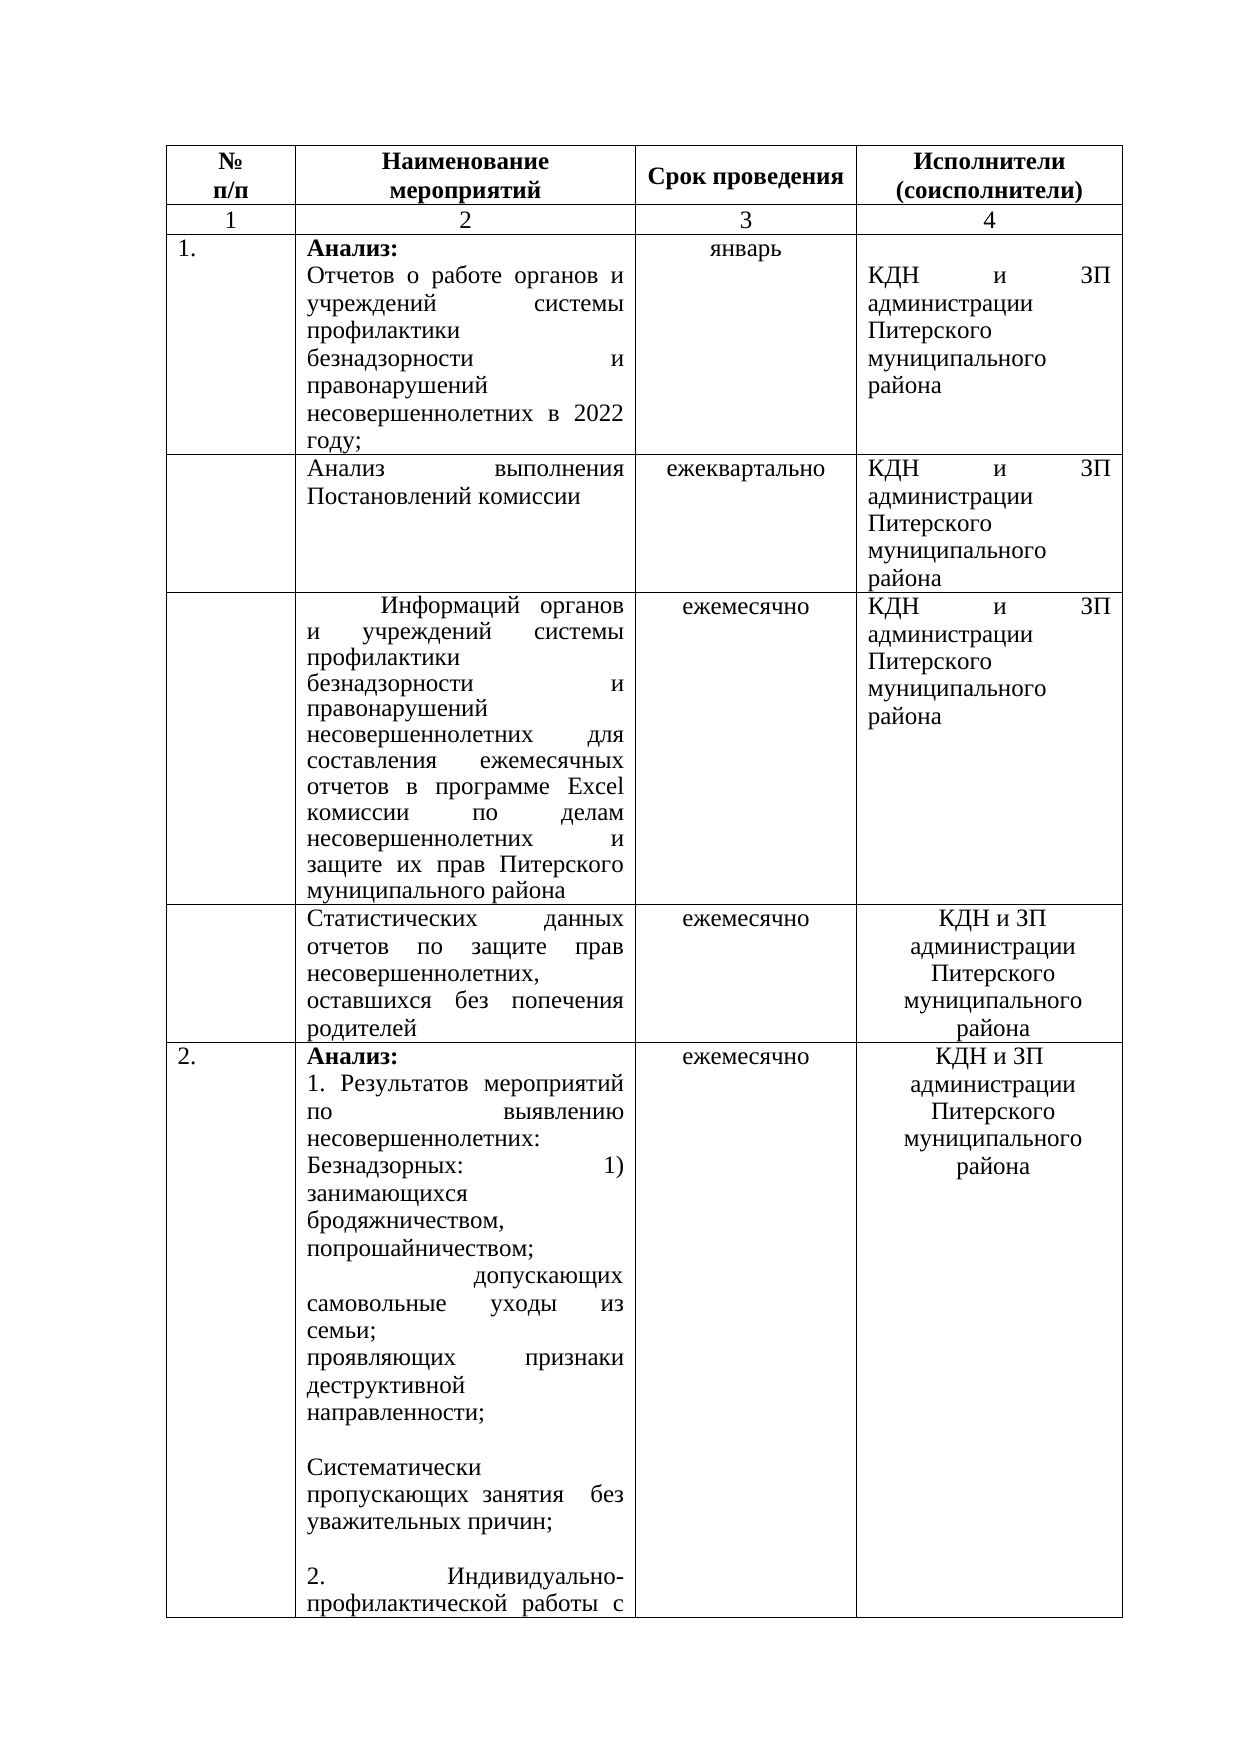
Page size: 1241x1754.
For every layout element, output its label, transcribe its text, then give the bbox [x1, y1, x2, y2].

table_header Срок проведения [636, 146, 856, 204]
table_cell ежеквартально [636, 455, 856, 592]
table_header Наименование мероприятий [296, 146, 635, 204]
table_header № п/п [167, 146, 295, 204]
table_cell КДН и ЗП администрации Питерского муниципального района [857, 905, 1122, 1042]
table_cell 2. [167, 1043, 295, 1617]
table_cell [167, 455, 295, 592]
table_cell [167, 905, 295, 1042]
table_cell 3 [636, 205, 856, 234]
table_cell КДН и ЗП администрации Питерского муниципального района [857, 455, 1122, 592]
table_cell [857, 1043, 1122, 1617]
table_cell Анализ: Отчетов о работе органов и учреждений системы профилактики безнадзорности и правонарушений несовершеннолетних в 2022 году; [296, 235, 635, 454]
table_cell 4 [857, 205, 1122, 234]
table_header Исполнители (соисполнители) [857, 146, 1122, 204]
table_cell Статистических данных отчетов по защите прав несовершеннолетних, оставшихся без попечения родителей [296, 905, 635, 1042]
table_cell 1. [167, 235, 295, 454]
table_cell [167, 593, 295, 904]
table_cell ежемесячно [636, 593, 856, 904]
table_cell Информаций органов и учреждений системы профилактики безнадзорности и правонарушений несовершеннолетних для составления ежемесячных отчетов в программе Excel комиссии по делам несовершеннолетних и защите их прав Питерского муниципального района [296, 593, 635, 904]
table_cell Анализ выполнения Постановлений комиссии [296, 455, 635, 592]
table_cell ежемесячно [636, 1043, 856, 1617]
table_cell 1 [167, 205, 295, 234]
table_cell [296, 1043, 635, 1617]
table_cell ежемесячно [636, 905, 856, 1042]
table_cell 2 [296, 205, 635, 234]
table_cell январь [636, 235, 856, 454]
table_cell КДН и ЗП администрации Питерского муниципального района [857, 593, 1122, 904]
table_cell КДН и ЗП администрации Питерского муниципального района [857, 235, 1122, 454]
